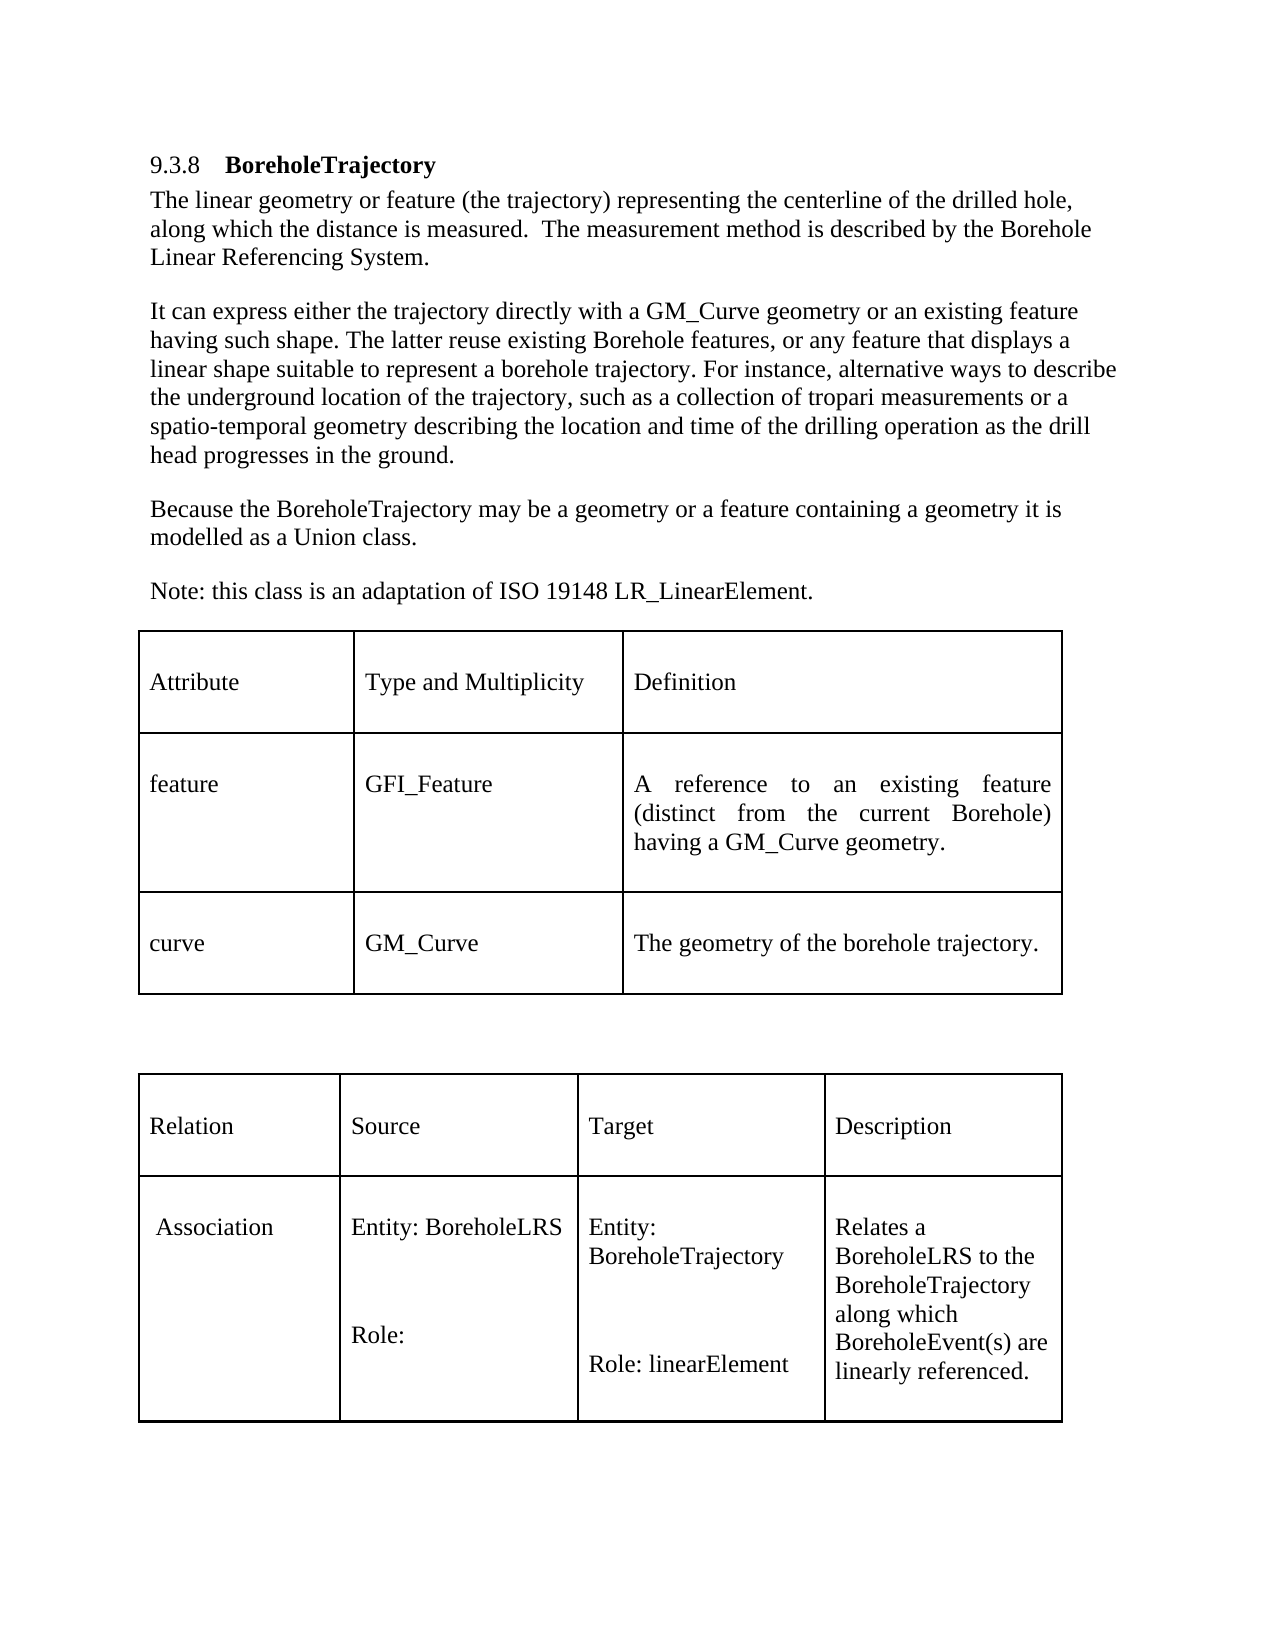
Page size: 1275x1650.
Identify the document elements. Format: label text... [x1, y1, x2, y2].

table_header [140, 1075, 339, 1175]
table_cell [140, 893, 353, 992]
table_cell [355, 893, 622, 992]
text Because the BoreholeTrajectory may be a geometry or a feature containing a geometry it is modelled as a Union class. [150, 494, 1125, 551]
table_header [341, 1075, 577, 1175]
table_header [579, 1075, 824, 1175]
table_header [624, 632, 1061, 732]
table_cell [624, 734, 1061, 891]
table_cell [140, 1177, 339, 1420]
subtitle BoreholeTrajectory [150, 150, 1125, 179]
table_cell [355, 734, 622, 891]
text Note: this class is an adaptation of ISO 19148 LR_LinearElement. [150, 576, 1125, 605]
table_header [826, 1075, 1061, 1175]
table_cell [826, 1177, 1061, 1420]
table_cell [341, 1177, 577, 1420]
text It can express either the trajectory directly with a GM_Curve geometry or an existing feature having such shape. The latter reuse existing Borehole features, or any feature that displays a linear shape suitable to represent a borehole trajectory. For instance, alternative ways to describe the underground location of the trajectory, such as a collection of tropari measurements or a spatio-temporal geometry describing the location and time of the drilling operation as the drill head progresses in the ground. [150, 296, 1125, 469]
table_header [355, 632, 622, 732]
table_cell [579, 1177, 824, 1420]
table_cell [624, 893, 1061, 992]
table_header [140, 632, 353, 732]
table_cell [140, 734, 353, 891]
text The linear geometry or feature (the trajectory) representing the centerline of the drilled hole, along which the distance is measured. The measurement method is described by the Borehole Linear Referencing System. [150, 185, 1125, 271]
